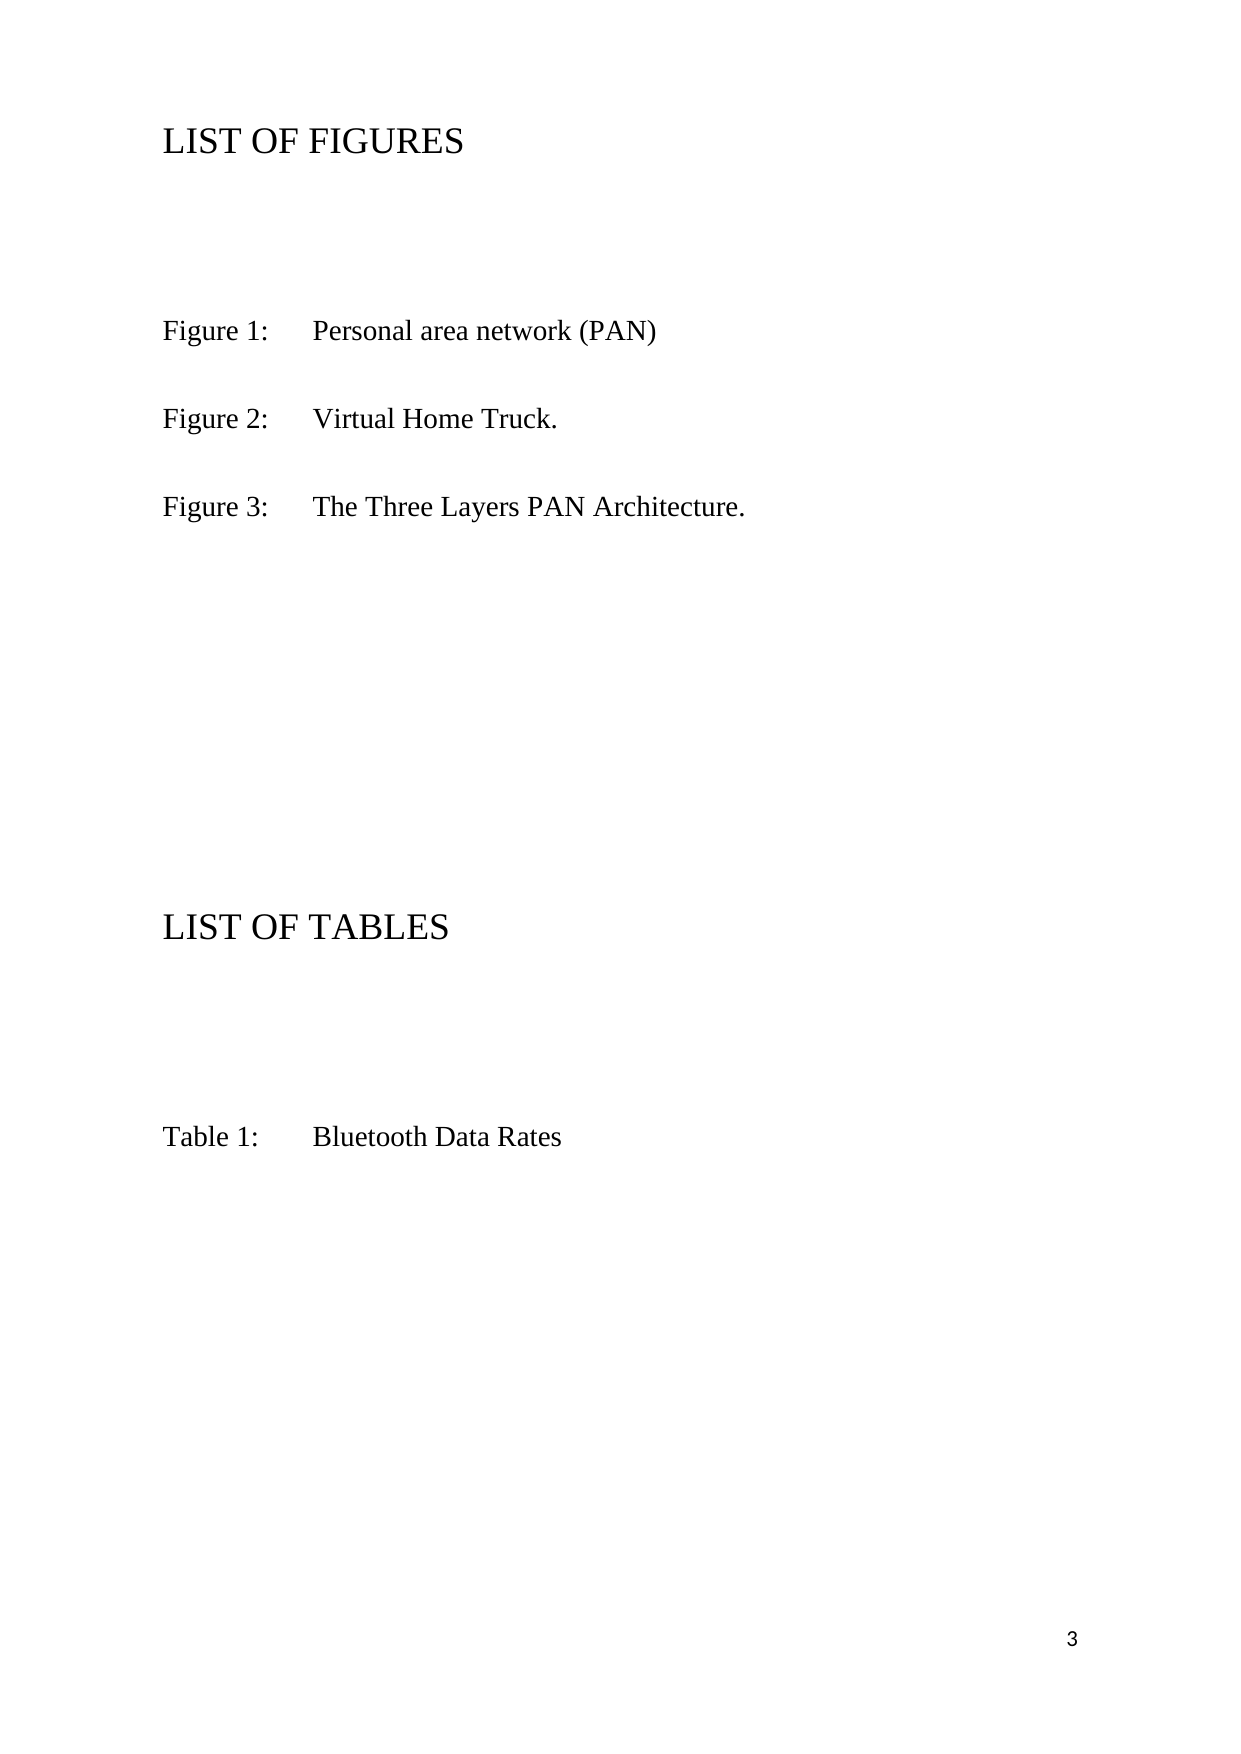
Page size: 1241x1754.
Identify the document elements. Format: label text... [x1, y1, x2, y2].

text LIST OF TABLES [162, 904, 1078, 948]
text Figure 3: The Three Layers PAN Architecture. [162, 489, 1078, 522]
text Table 1: Bluetooth Data Rates [162, 1119, 1078, 1152]
text Figure 2: Virtual Home Truck. [162, 401, 1078, 434]
text LIST OF FIGURES [162, 118, 1078, 161]
text Figure 1: Personal area network (PAN) [162, 313, 1078, 347]
